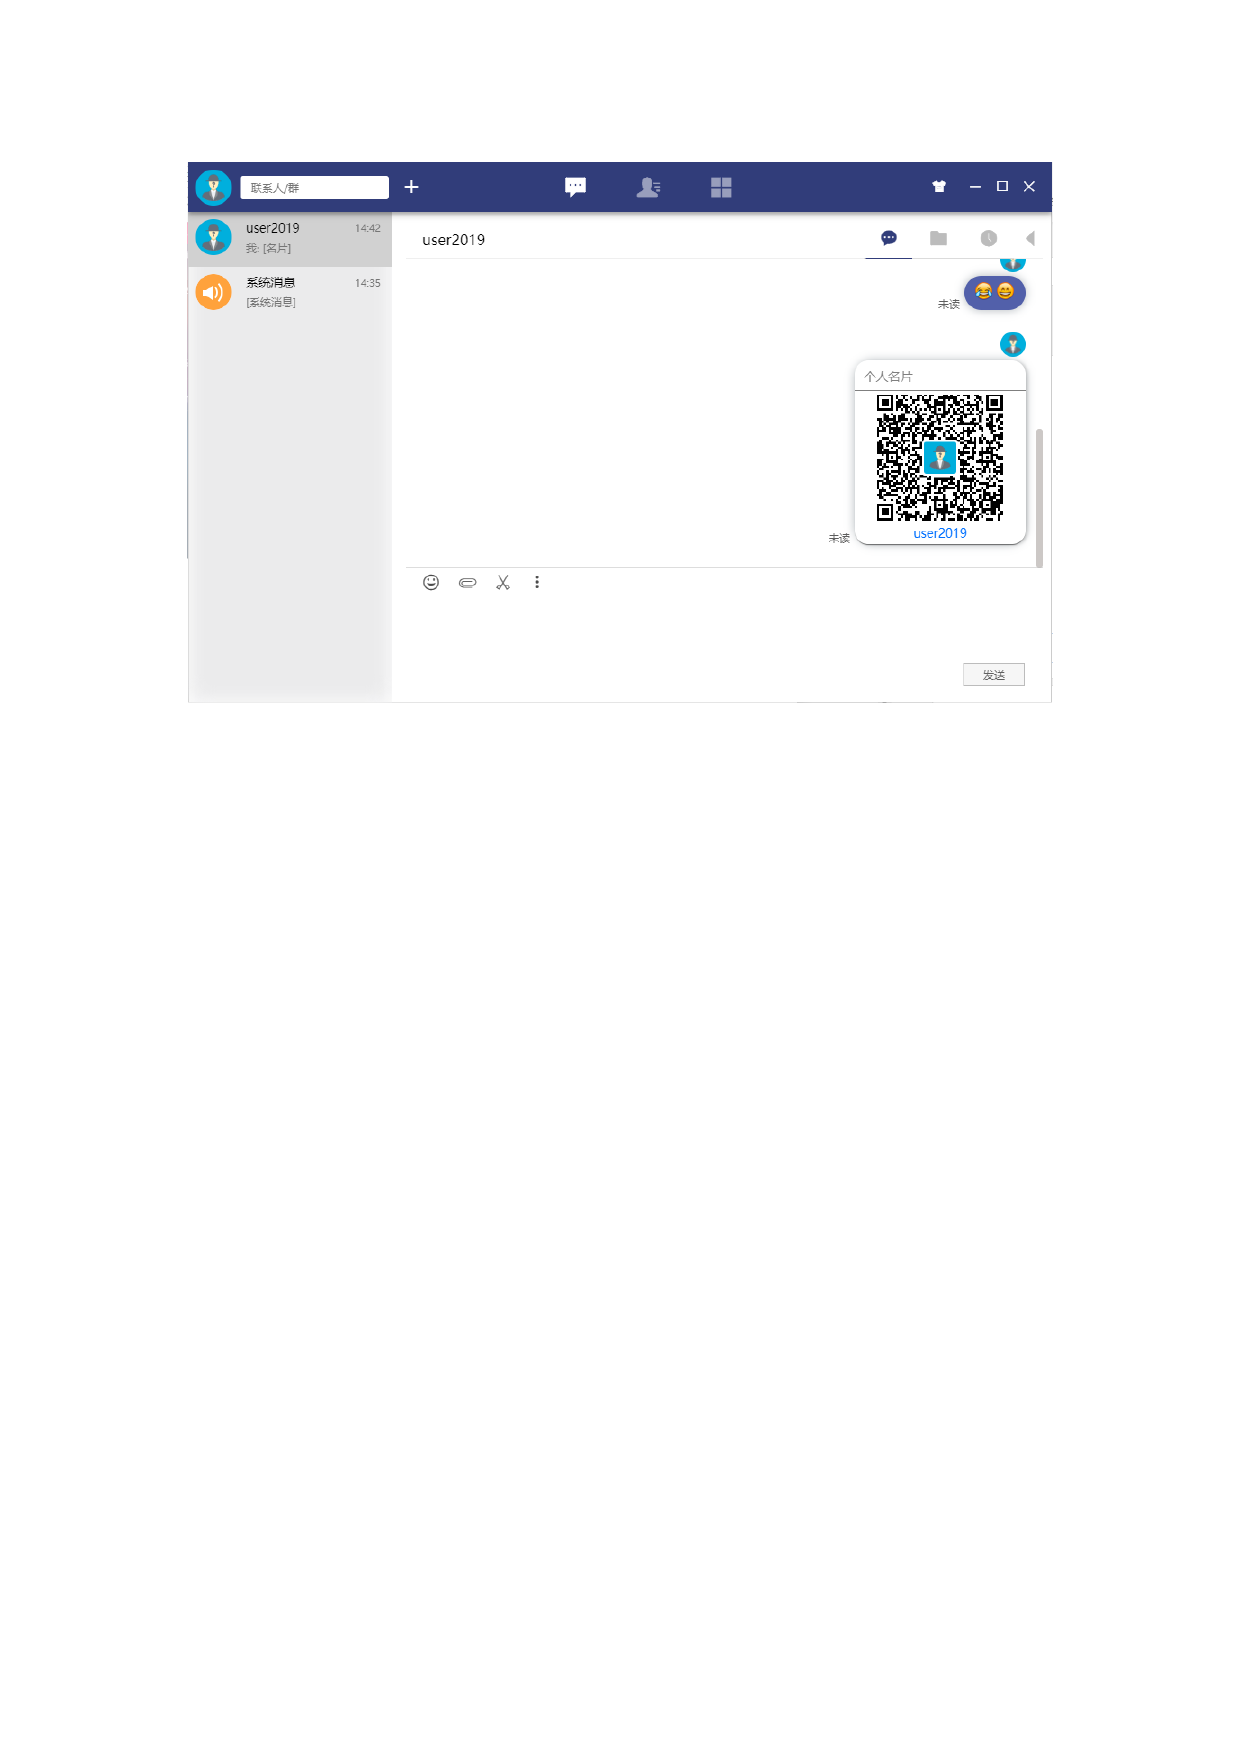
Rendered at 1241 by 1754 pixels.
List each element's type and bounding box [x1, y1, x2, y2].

picture [187, 162, 1053, 703]
